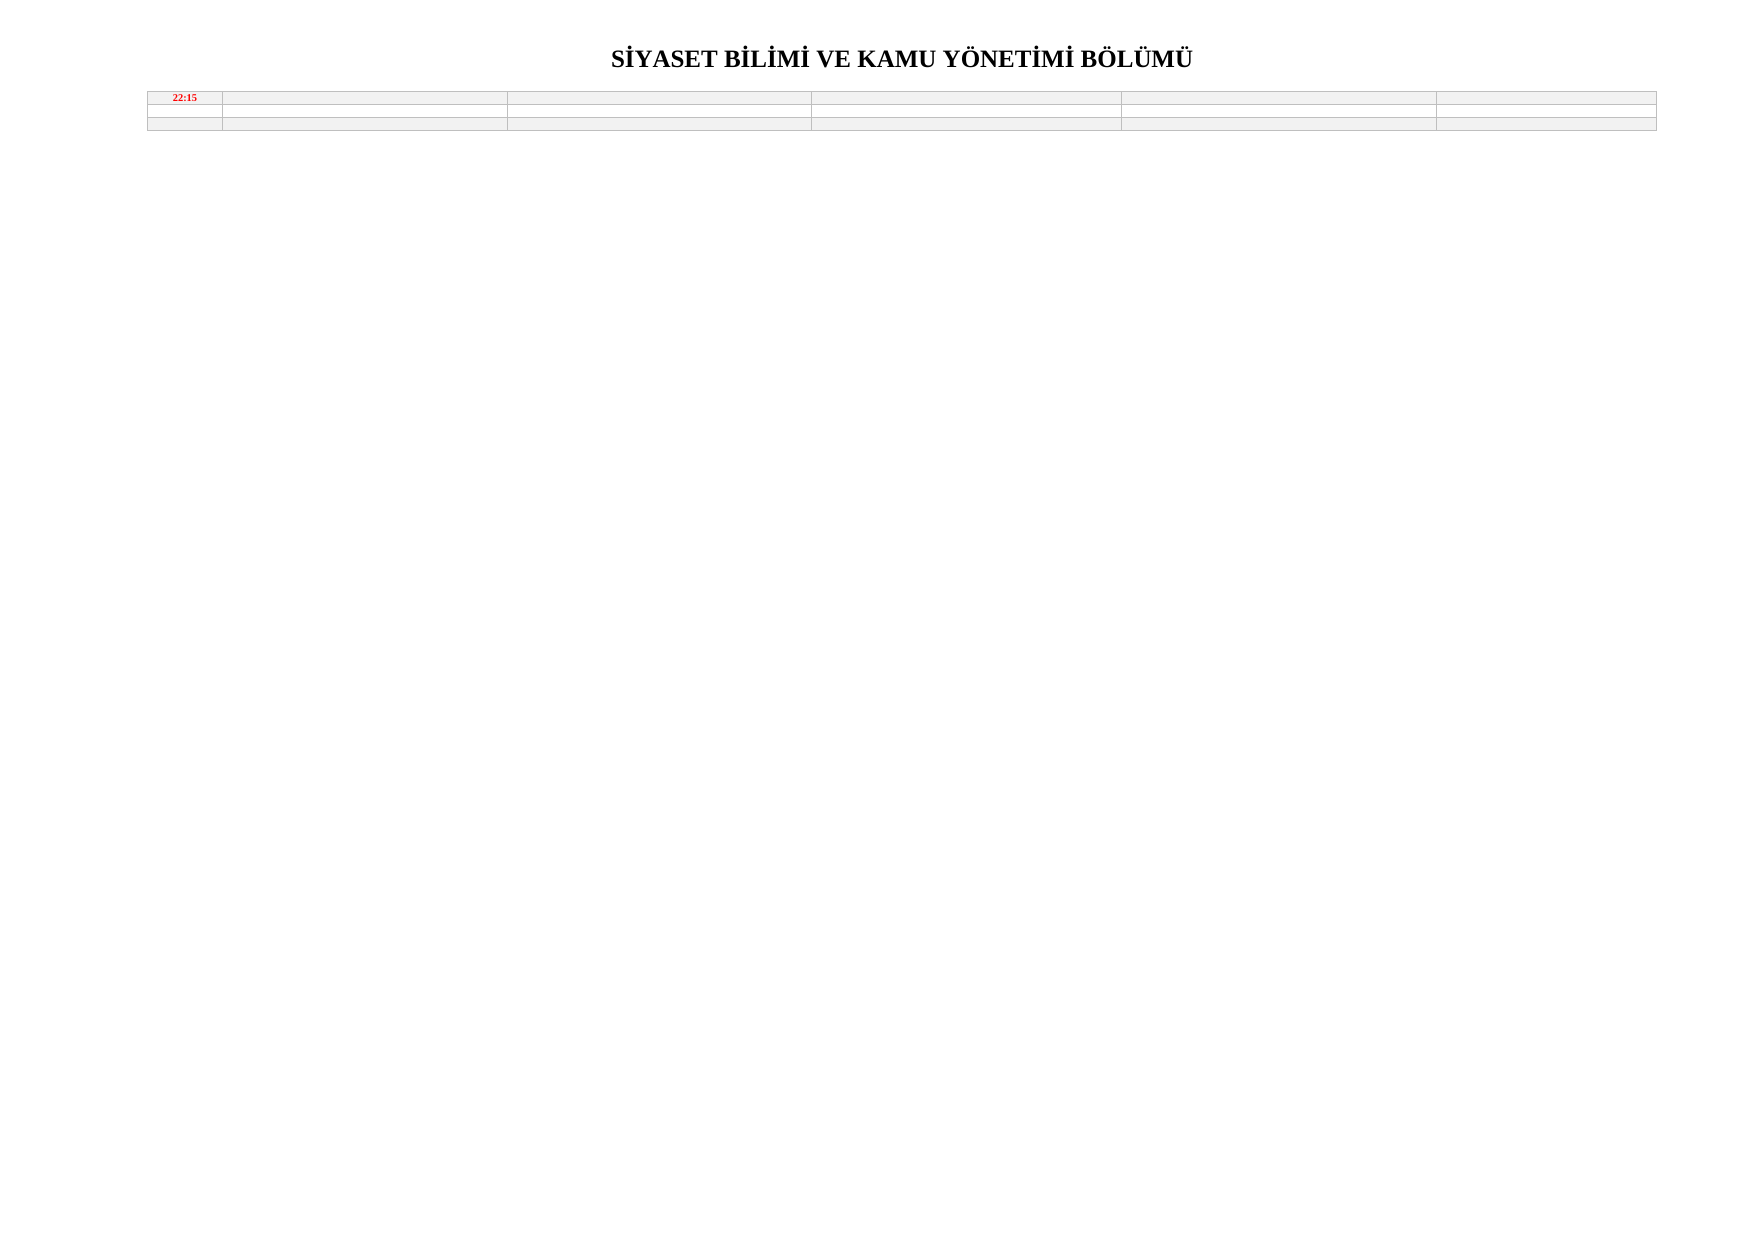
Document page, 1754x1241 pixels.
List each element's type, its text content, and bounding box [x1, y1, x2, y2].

table_cell [1122, 118, 1436, 130]
table_cell [812, 92, 1121, 104]
table_cell [812, 105, 1121, 117]
table_cell [1122, 105, 1436, 117]
table_cell [1122, 92, 1436, 104]
table_cell [508, 105, 811, 117]
table_cell [223, 92, 507, 104]
table_cell [508, 118, 811, 130]
table_cell [1437, 118, 1656, 130]
table_cell [223, 105, 507, 117]
table_cell [148, 118, 222, 130]
table_cell [223, 118, 507, 130]
table_cell [508, 92, 811, 104]
table_cell [812, 118, 1121, 130]
table_cell [1437, 105, 1656, 117]
table_cell [148, 105, 222, 117]
table_cell [1437, 92, 1656, 104]
